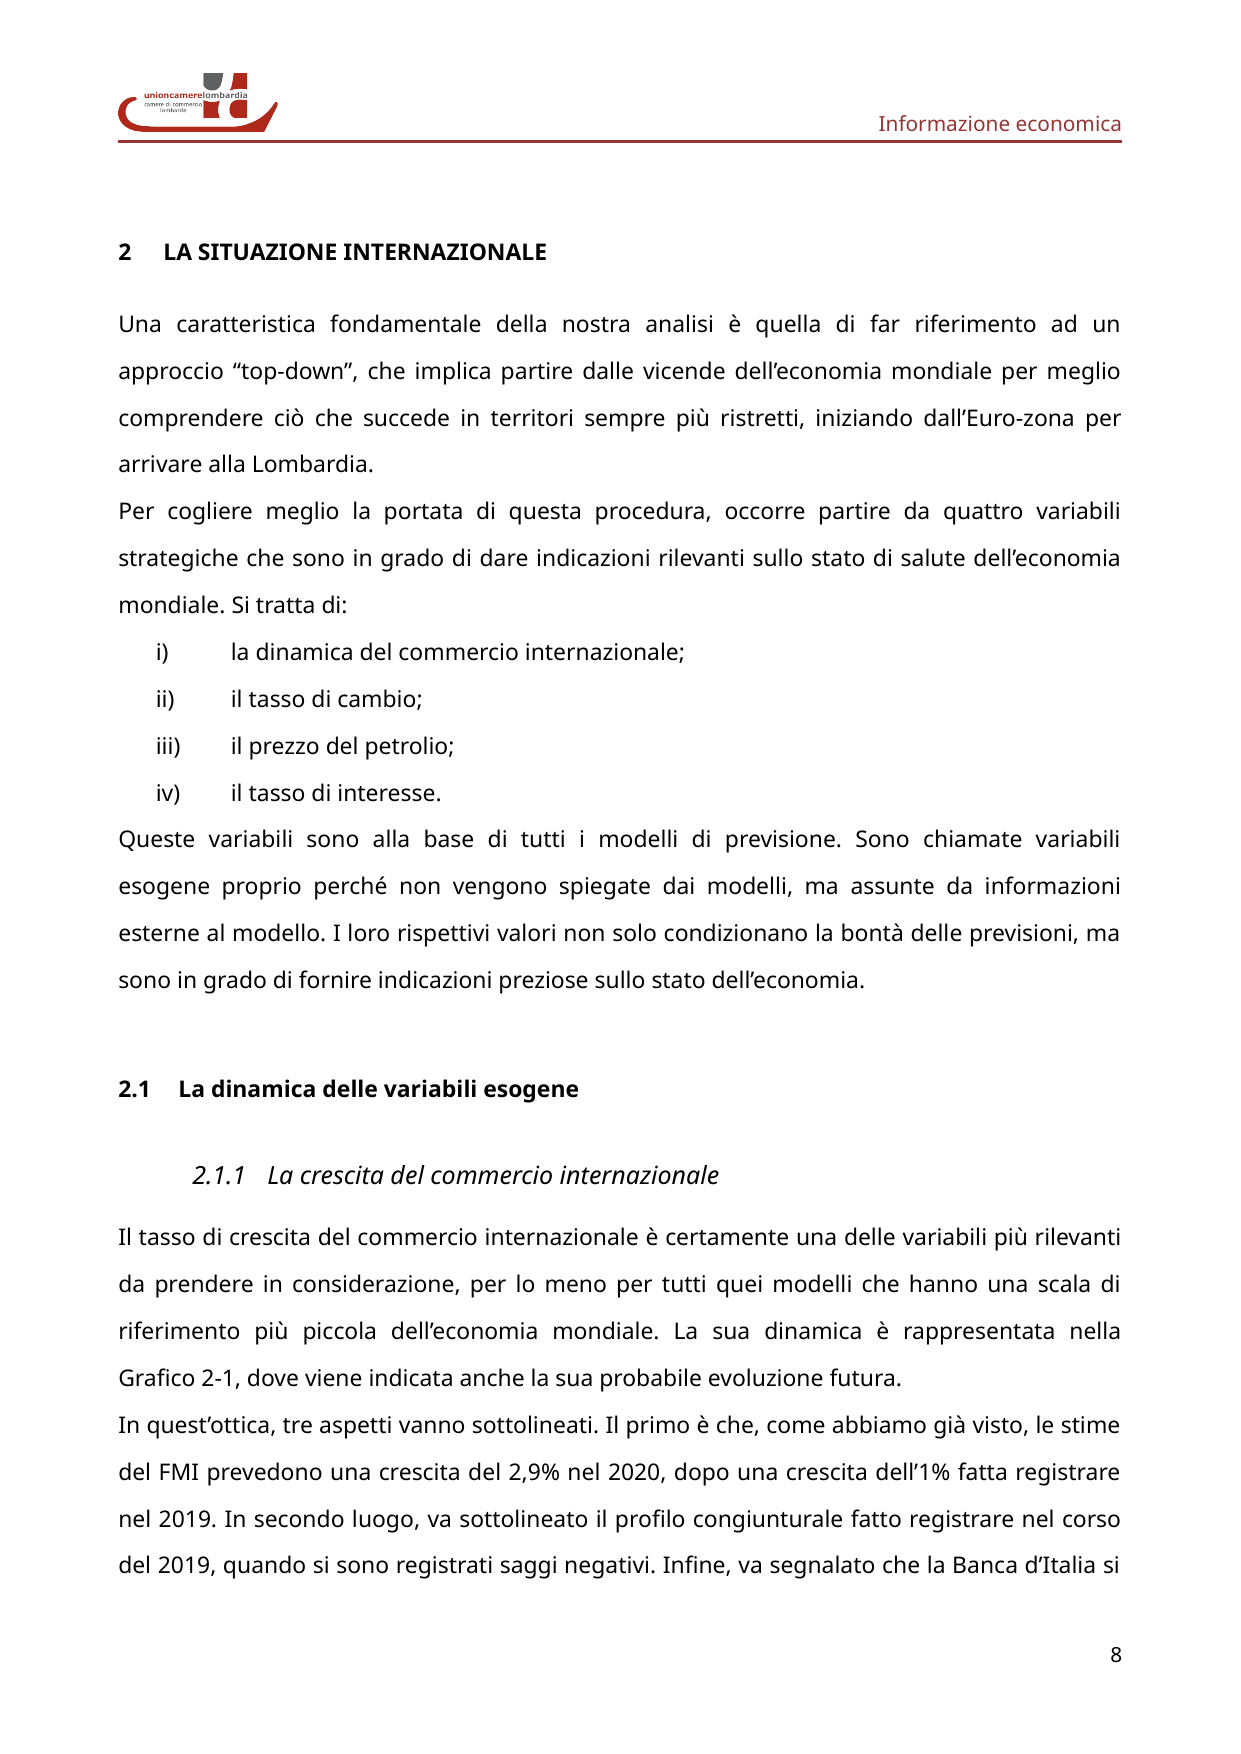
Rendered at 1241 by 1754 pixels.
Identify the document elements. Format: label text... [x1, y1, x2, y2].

picture [118, 73, 278, 132]
subtitle La crescita del commercio internazionale [192, 1158, 1122, 1192]
text Per cogliere meglio la portata di questa procedura, occorre partire da quattro variabili strategiche che sono in grado di dare indicazioni rilevanti sullo stato di salute dell’economia mondiale. Si tratta di: [118, 495, 1122, 620]
subtitle LA SITUAZIONE INTERNAZIONALE [118, 236, 1122, 267]
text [118, 1409, 1122, 1581]
list la dinamica del commercio internazionale; [156, 636, 1122, 667]
list il tasso di cambio; [156, 683, 1122, 714]
text Queste variabili sono alla base di tutti i modelli di previsione. Sono chiamate variabili esogene proprio perché non vengono spiegate dai modelli, ma assunte da informazioni esterne al modello. I loro rispettivi valori non solo condizionano la bontà delle previsioni, ma sono in grado di fornire indicazioni preziose sullo stato dell’economia. [118, 823, 1122, 995]
list il tasso di interesse. [156, 777, 1122, 808]
text Una caratteristica fondamentale della nostra analisi è quella di far riferimento ad un approccio “top-down”, che implica partire dalle vicende dell’economia mondiale per meglio comprendere ciò che succede in territori sempre più ristretti, iniziando dall’Euro-zona per arrivare alla Lombardia. [118, 308, 1122, 480]
text Il tasso di crescita del commercio internazionale è certamente una delle variabili più rilevanti da prendere in considerazione, per lo meno per tutti quei modelli che hanno una scala di riferimento più piccola dell’economia mondiale. La sua dinamica è rappresentata nella Grafico 2-1, dove viene indicata anche la sua probabile evoluzione futura. [118, 1221, 1122, 1393]
subtitle La dinamica delle variabili esogene [118, 1073, 1122, 1105]
list il prezzo del petrolio; [156, 730, 1122, 761]
